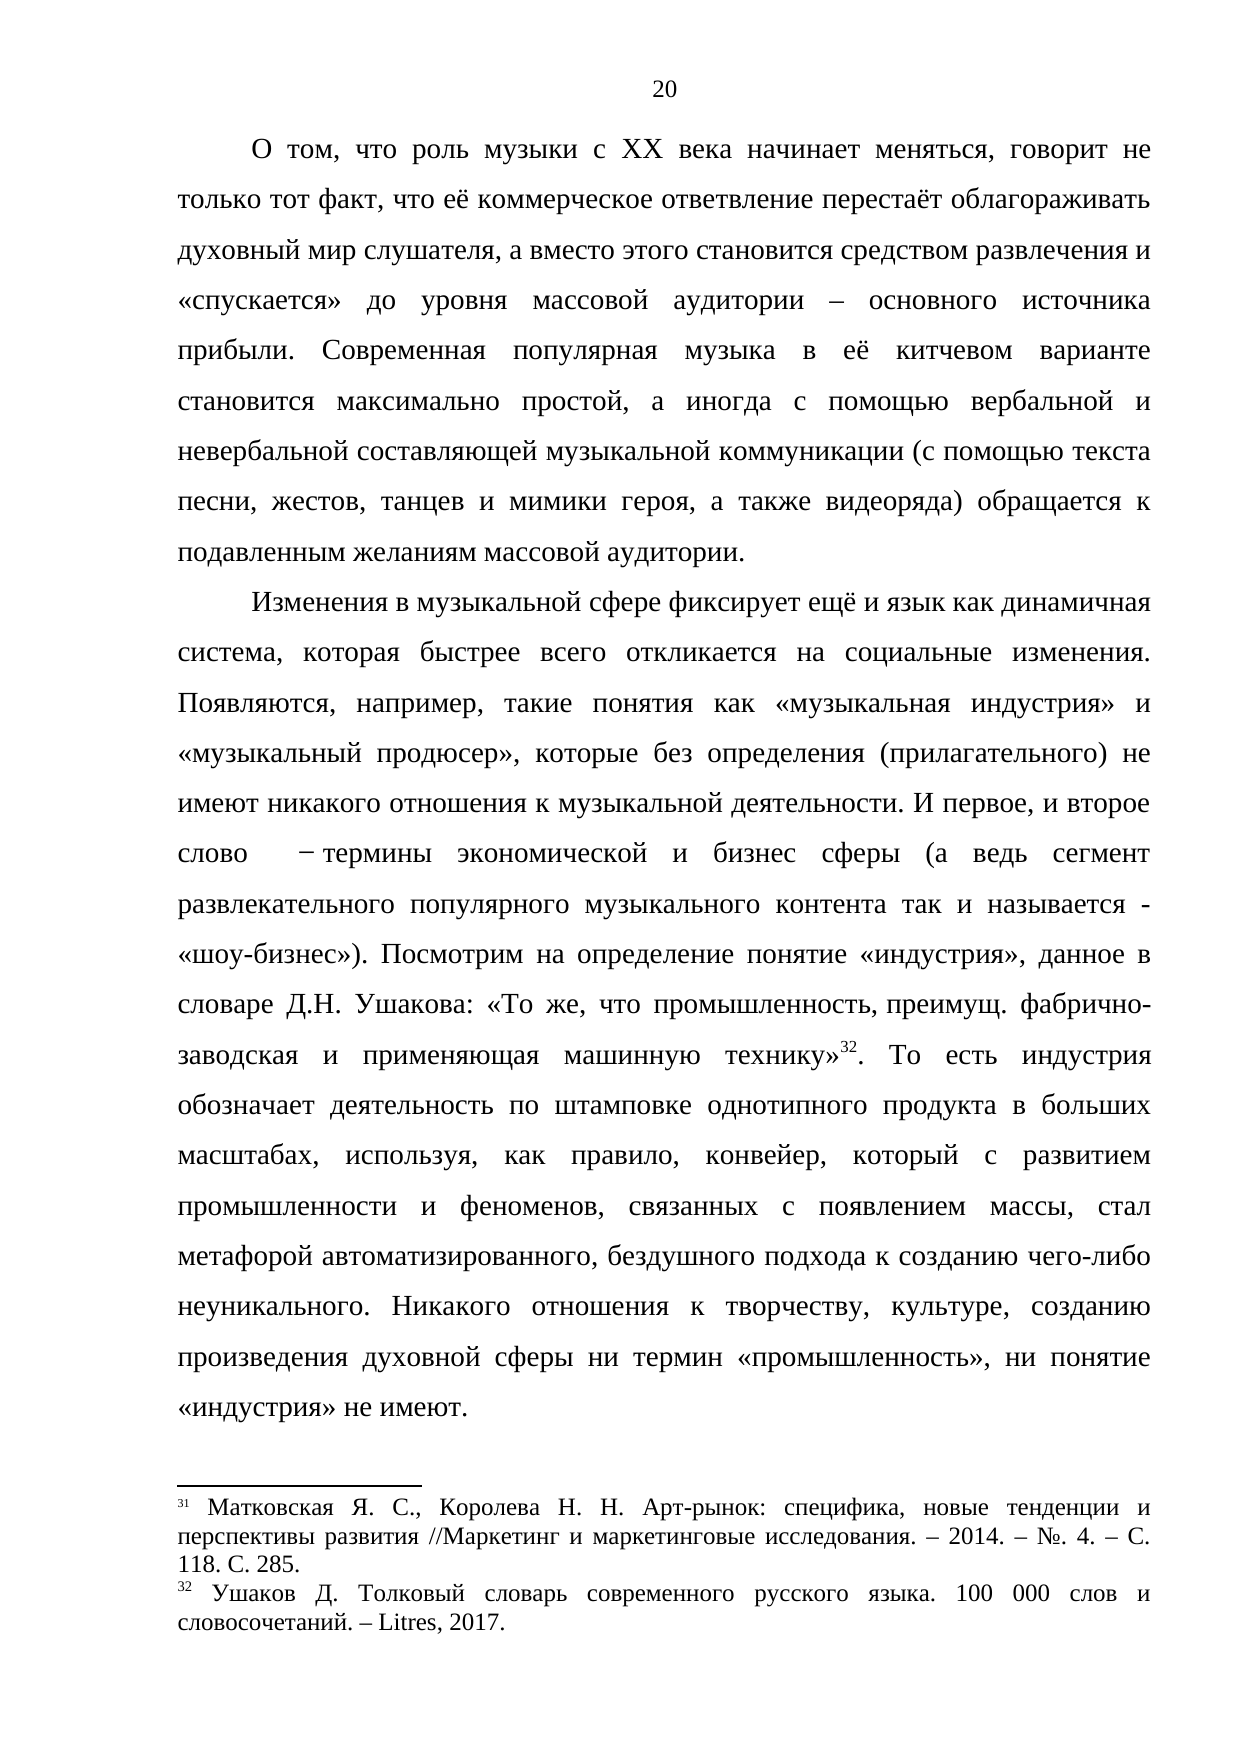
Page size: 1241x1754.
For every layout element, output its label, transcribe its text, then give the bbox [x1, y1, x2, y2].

text Изменения в музыкальной сфере фиксирует ещё и язык как динамичная система, которая быстрее всего откликается на социальные изменения. Появляются, например, такие понятия как «музыкальная индустрия» и «музыкальный продюсер», которые без определения (прилагательного) не имеют никакого отношения к музыкальной деятельности. И первое, и второе слово ̶ термины экономической и бизнес сферы (а ведь сегмент развлекательного популярного музыкального контента так и называется - «шоу-бизнес»). Посмотрим на определение понятие «индустрия», данное в словаре Д.Н. Ушакова: «То же, что промышленность, преимущ. фабрично-заводская и применяющая машинную технику». То есть индустрия обозначает деятельность по штамповке однотипного продукта в больших масштабах, используя, как правило, конвейер, который с развитием промышленности и феноменов, связанных с появлением массы, стал метафорой автоматизированного, бездушного подхода к созданию чего-либо неуникального. Никакого отношения к творчеству, культуре, созданию произведения духовной сферы ни термин «промышленность», ни понятие «индустрия» не имеют. [177, 584, 1152, 1423]
text О том, что роль музыки с XX века начинает меняться, говорит не только тот факт, что её коммерческое ответвление перестаёт облагораживать духовный мир слушателя, а вместо этого становится средством развлечения и «спускается» до уровня массовой аудитории – основного источника прибыли. Современная популярная музыка в её китчевом варианте становится максимально простой, а иногда с помощью вербальной и невербальной составляющей музыкальной коммуникации (с помощью текста песни, жестов, танцев и мимики героя, а также видеоряда) обращается к подавленным желаниям массовой аудитории. [177, 131, 1152, 567]
